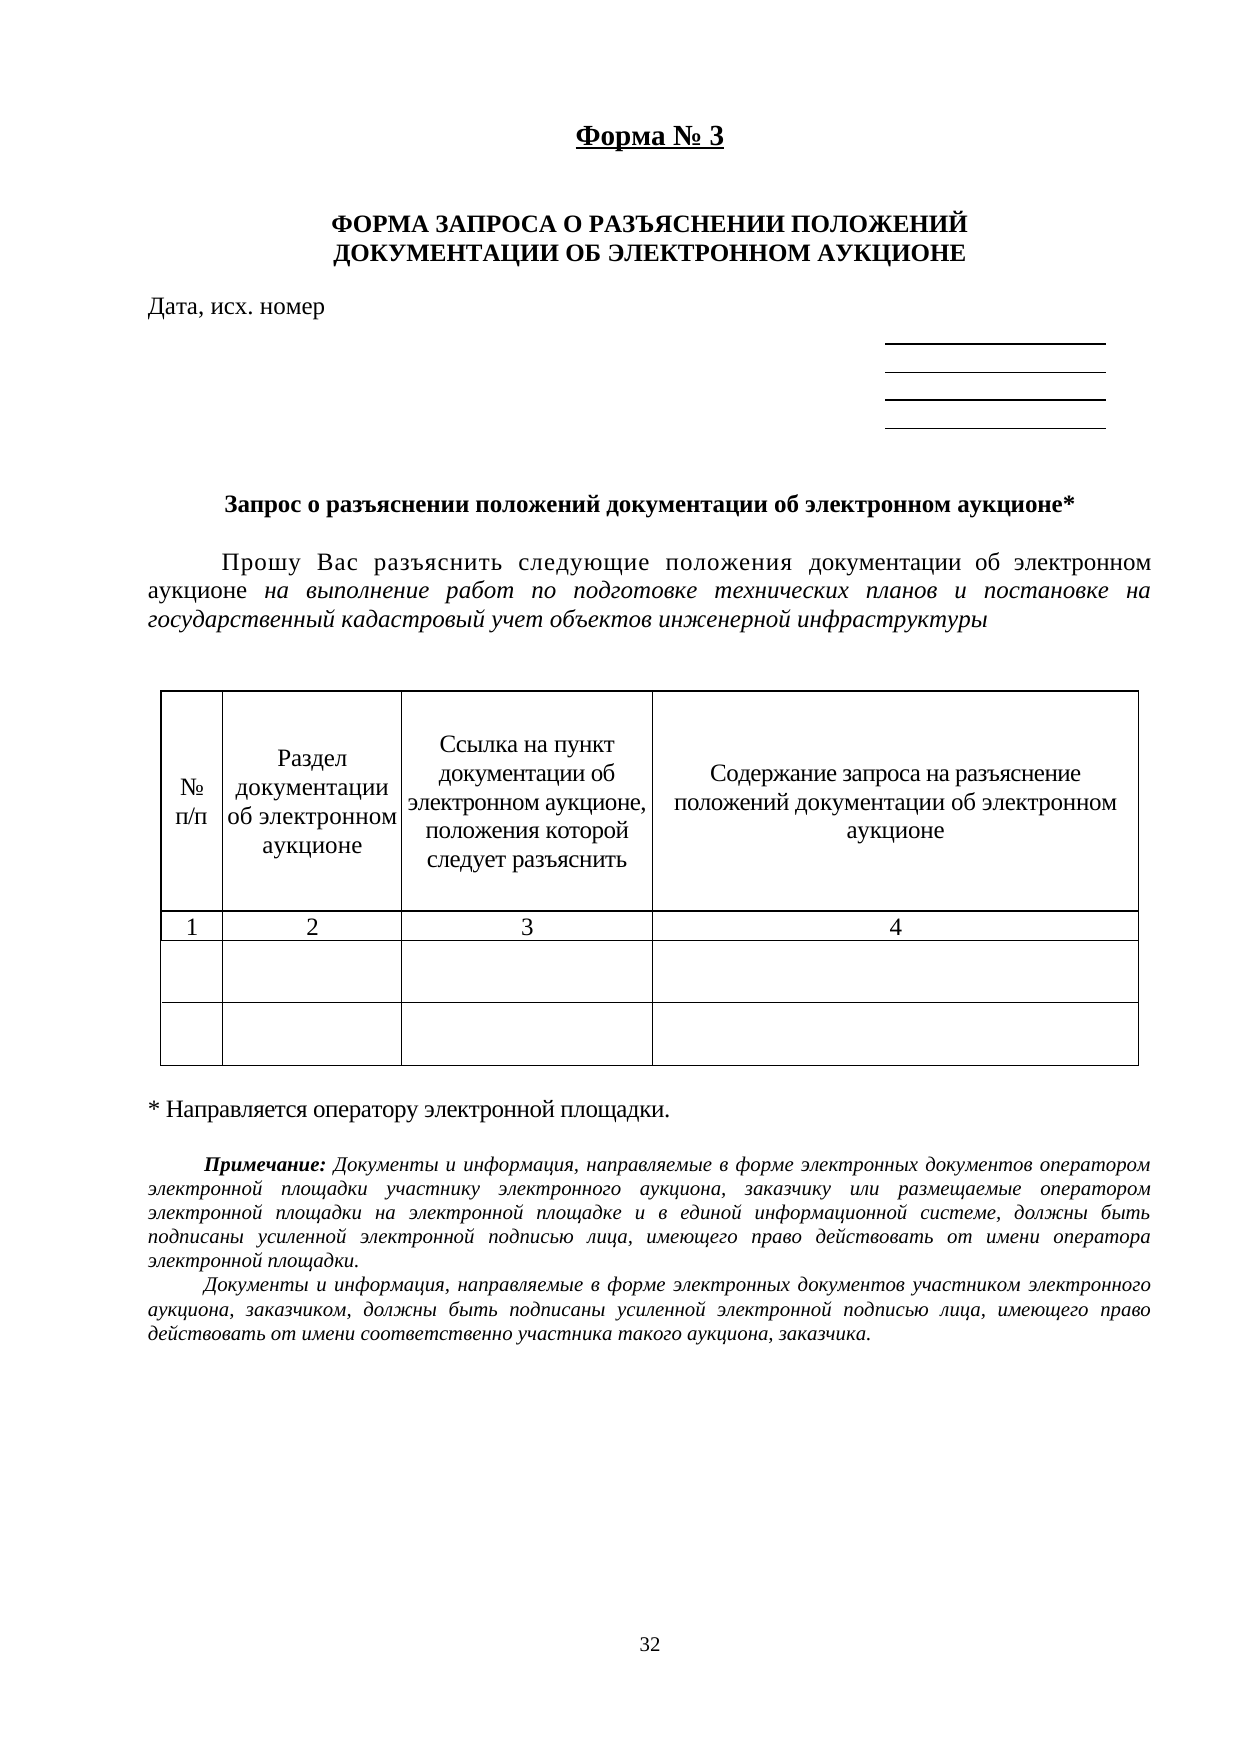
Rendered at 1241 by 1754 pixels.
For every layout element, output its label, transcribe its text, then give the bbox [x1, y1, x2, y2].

text Документы и информация, направляемые в форме электронных документов участником электронного аукциона, заказчиком, должны быть подписаны усиленной электронной подписью лица, имеющего право действовать от имени соответственно участника такого аукциона, заказчика. [148, 1272, 1152, 1344]
text Дата, исх. номер [148, 291, 1152, 319]
table_cell [161, 1003, 222, 1065]
table_cell [653, 1003, 1138, 1065]
table_header Содержание запроса на разъяснение положений документации об электронном аукционе [653, 692, 1138, 910]
text Примечание: Документы и информация, направляемые в форме электронных документов оператором электронной площадки участнику электронного аукциона, заказчику или размещаемые оператором электронной площадки на электронной площадке и в единой информационной системе, должны быть подписаны усиленной электронной подписью лица, имеющего право действовать от имени оператора электронной площадки. [148, 1152, 1152, 1272]
table_cell [161, 941, 222, 1002]
text Форма № 3 [148, 118, 1152, 152]
table_cell [402, 941, 652, 1002]
table_cell [653, 941, 1138, 1002]
table_header № п/п [162, 692, 222, 910]
table_header Ссылка на пункт документации об электронном аукционе, положения которой следует разъяснить [402, 692, 652, 910]
table_cell [402, 1003, 652, 1065]
text Запрос о разъяснении положений документации об электронном аукционе* [148, 489, 1152, 518]
text * Направляется оператору электронной площадки. [148, 1094, 1152, 1123]
table_cell [223, 1003, 401, 1065]
text ДОКУМЕНТАЦИИ ОБ ЭЛЕКТРОННОМ АУКЦИОНЕ [148, 238, 1152, 267]
table_cell [223, 941, 401, 1002]
text ФОРМА ЗАПРОСА О РАЗЪЯСНЕНИИ ПОЛОЖЕНИЙ [148, 209, 1152, 238]
text Прошу Вас разъяснить следующие положения документации об электронном аукционе на выполнение работ по подготовке технических планов и постановке на государственный кадастровый учет объектов инженерной инфраструктуры [148, 547, 1152, 633]
table_header Раздел документации об электронном аукционе [223, 692, 401, 910]
